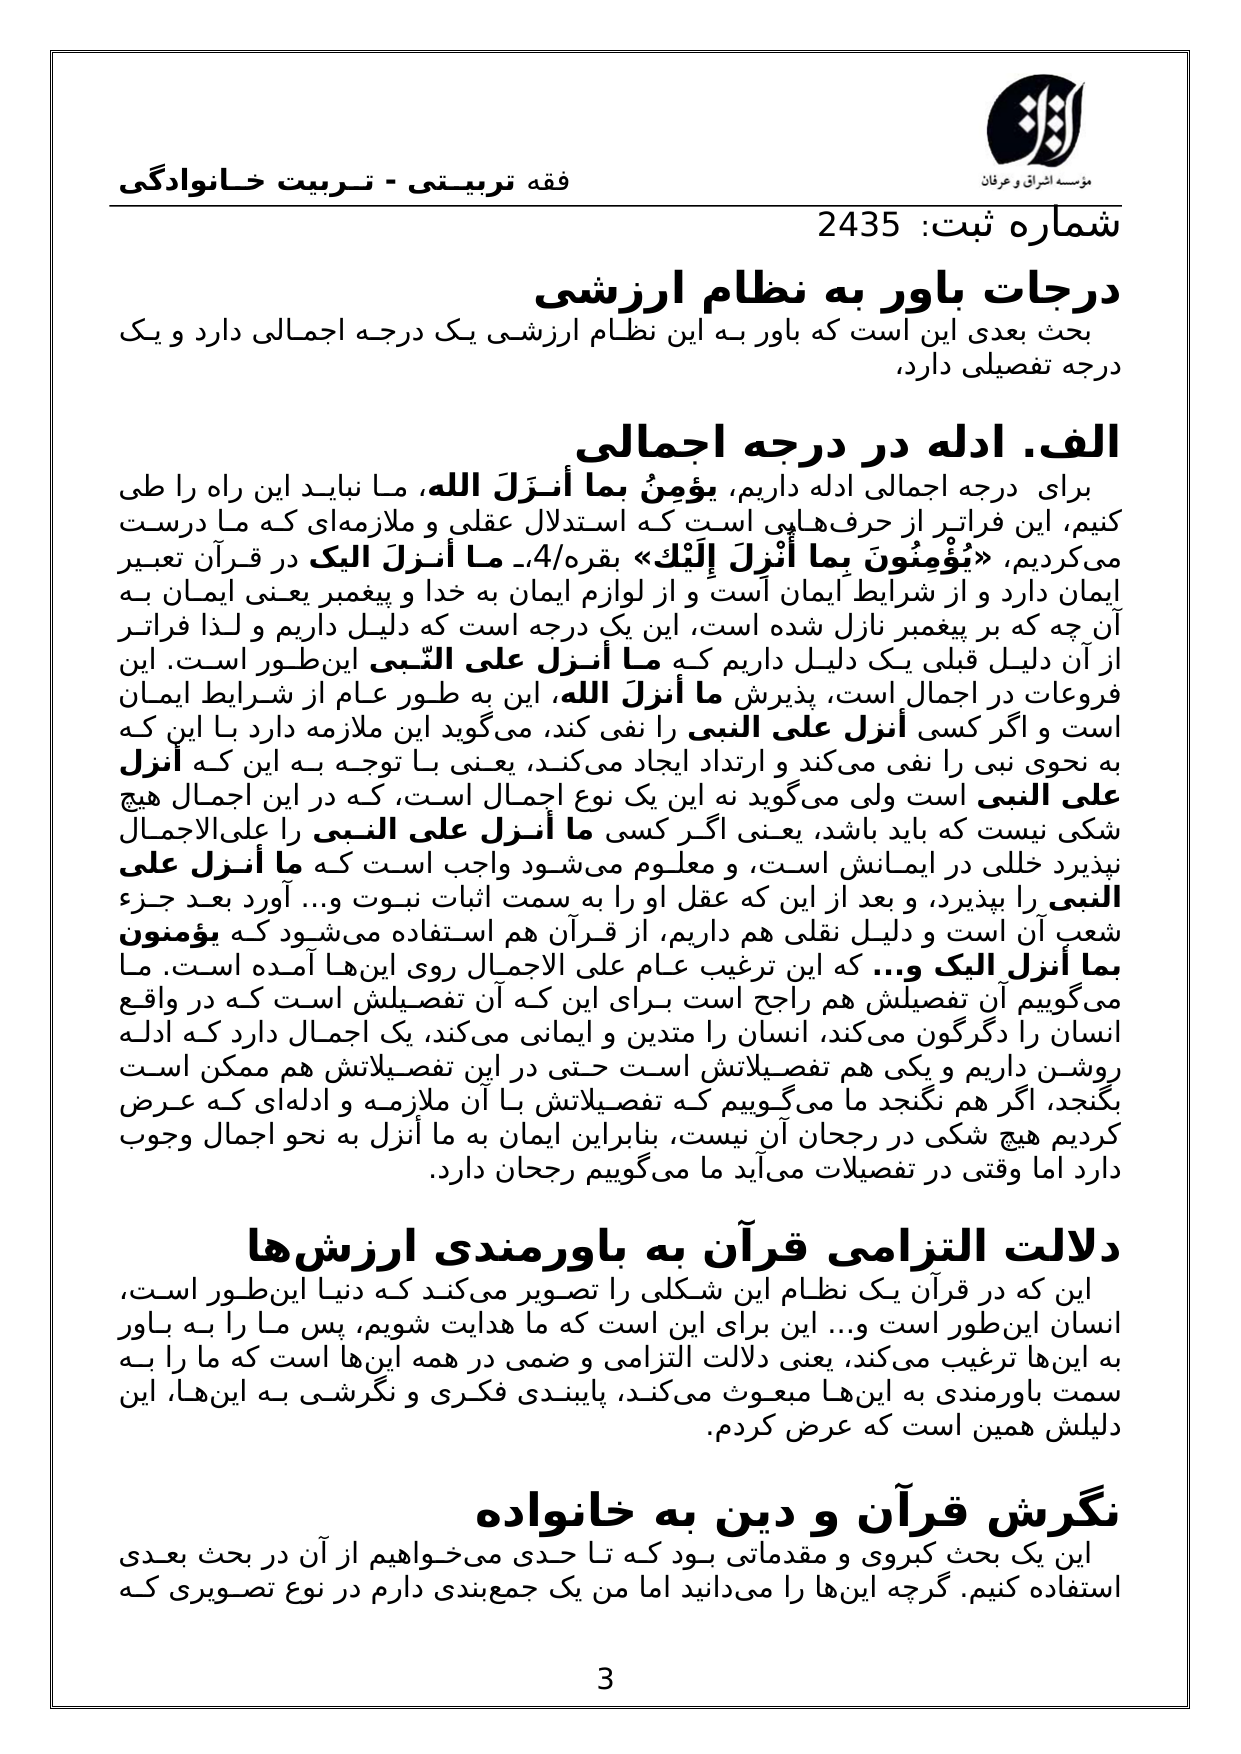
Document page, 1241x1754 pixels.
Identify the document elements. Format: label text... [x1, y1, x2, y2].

subtitle دلالت التزامی قرآن به باورمندی ارزش‌ها [118, 1221, 1122, 1272]
subtitle الف. ادله در درجه اجمالی [118, 417, 1122, 468]
text این که در قرآن یک نظام این شکلی را تصویر می‌کند که دنیا این‌طور است، انسان این‌طور است و... این برای این است که ما هدایت شویم، پس ما را به باور به این‌ها ترغیب می‌کند، یعنی دلالت التزامی و ضمی در همه این‌ها است که ما را به سمت باورمندی به این‌ها مبعوث می‌کند، پایبندی فکری و نگرشی به این‌ها، این دلیلش همین است که عرض کردم. [118, 1272, 1122, 1442]
text بحث بعدی این است که باور به این نظام ارزشی یک درجه اجمالی دارد و یک درجه تفصیلی دارد، [118, 313, 1122, 381]
picture [978, 73, 1093, 191]
subtitle درجات باور به نظام ارزشی [118, 262, 1122, 313]
text برای درجه اجمالی ادله داریم، یؤمِنُ بما أنزَلَ الله، ما نباید این راه را طی کنیم، این فراتر از حرف‌هایی است که استدلال عقلی و ملازمه‌ای که ما درست می‌کردیم، «يُؤْمِنُونَ بِما أُنْزِلَ إِلَيْك» بقره/4، ما أنزلَ الیک در قرآن تعبیر ایمان دارد و از شرایط ایمان است و از لوازم ایمان به خدا و پیغمبر یعنی ایمان به آن چه که بر پیغمبر نازل شده است، این یک درجه است که دلیل داریم و لذا فراتر از آن دلیل قبلی یک دلیل داریم که ما أنزل علی النّبی این‌طور است. این فروعات در اجمال است، پذیرش ما أنزلَ الله، این به طور عام از شرایط ایمان است و اگر کسی أنزل علی النبی را نفی کند، می‌گوید این ملازمه دارد با این که به نحوی نبی را نفی می‌کند و ارتداد ایجاد می‌کند، یعنی با توجه به این که أنزل علی النبی است ولی می‌گوید نه این یک نوع اجمال است، که در این اجمال هیچ شکی نیست که باید باشد، یعنی اگر کسی ما أنزل علی النبی را علی‌الاجمال نپذیرد خللی در ایمانش است، و معلوم می‌شود واجب است که ما أنزل علی النبی را بپذیرد، و بعد از این که عقل او را به سمت اثبات نبوت و... آورد بعد جزء شعب آن است و دلیل نقلی هم داریم، از قرآن هم استفاده می‌شود که یؤمنون بما أنزل الیک و... که این ترغیب عام علی الاجمال روی این‌ها آمده است. ما می‌گوییم آن تفصیلش هم راجح است برای این که آن تفصیلش است که در واقع انسان را دگرگون می‌کند، انسان را متدین و ایمانی می‌کند، یک اجمال دارد که ادله روشن داریم و یکی هم تفصیلاتش است حتی در این تفصیلاتش هم ممکن است بگنجد، اگر هم نگنجد ما می‌گوییم که تفصیلاتش با آن ملازمه و ادله‌ای که عرض کردیم هیچ شکی در رجحان آن نیست، بنابراین ایمان به ما أنزل به نحو اجمال وجوب دارد اما وقتی در تفصیلات می‌آید ما می‌گوییم رجحان دارد. [118, 468, 1122, 1186]
subtitle نگرش قرآن و دین به خانواده [118, 1483, 1122, 1537]
